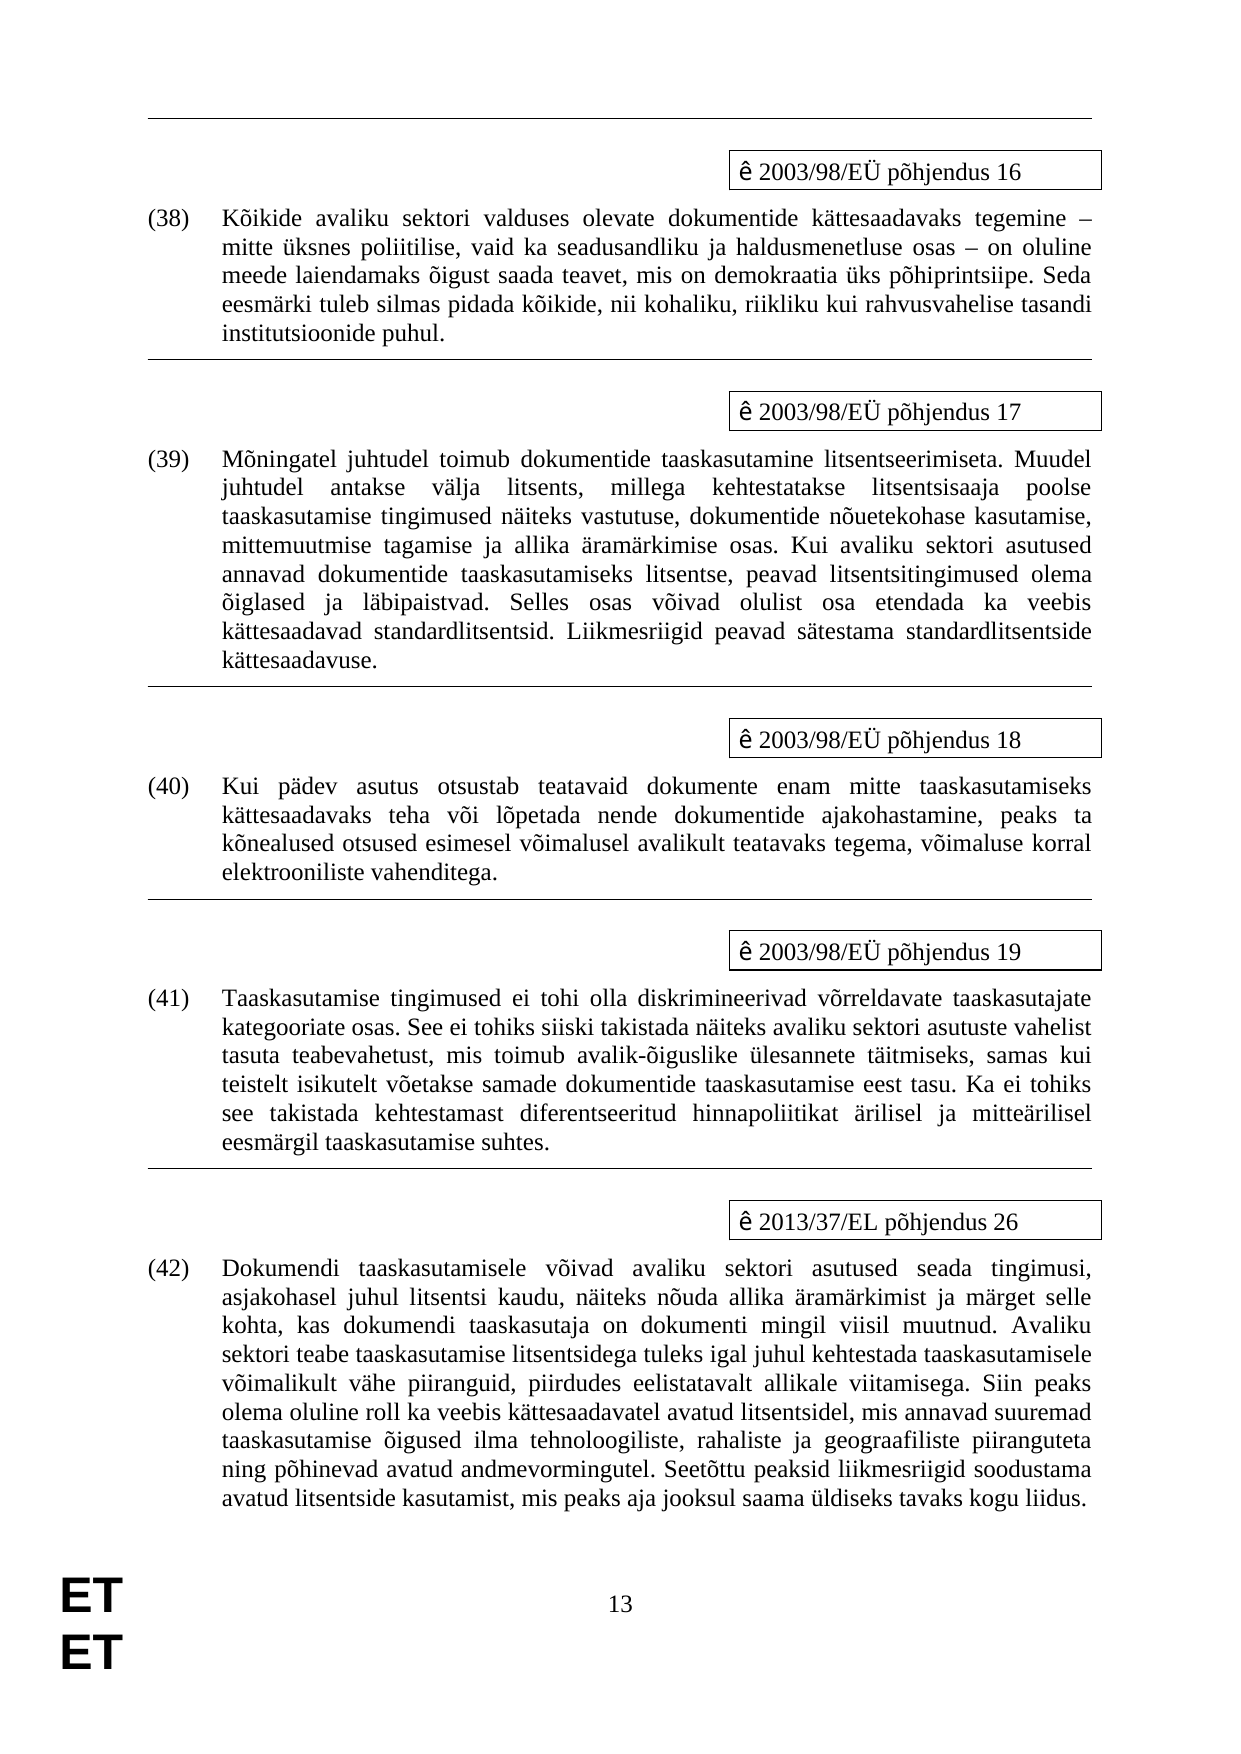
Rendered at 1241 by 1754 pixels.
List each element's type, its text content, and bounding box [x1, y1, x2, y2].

text ê 2003/98/EÜ põhjendus 19 [730, 931, 1101, 969]
text ê 2003/98/EÜ põhjendus 18 [730, 719, 1101, 757]
text ê 2003/98/EÜ põhjendus 17 [730, 392, 1101, 430]
text (42) Dokumendi taaskasutamisele võivad avaliku sektori asutused seada tingimusi, asjakohasel juhul litsentsi kaudu, näiteks nõuda allika äramärkimist ja märget selle kohta, kas dokumendi taaskasutaja on dokumenti mingil viisil muutnud. Avaliku sektori teabe taaskasutamise litsentsidega tuleks igal juhul kehtestada taaskasutamisele võimalikult vähe piiranguid, piirdudes eelistatavalt allikale viitamisega. Siin peaks olema oluline roll ka veebis kättesaadavatel avatud litsentsidel, mis annavad suuremad taaskasutamise õigused ilma tehnoloogiliste, rahaliste ja geograafiliste piiranguteta ning põhinevad avatud andmevormingutel. Seetõttu peaksid liikmesriigid soodustama avatud litsentside kasutamist, mis peaks aja jooksul saama üldiseks tavaks kogu liidus. [148, 1253, 1092, 1512]
text (38) Kõikide avaliku sektori valduses olevate dokumentide kättesaadavaks tegemine – mitte üksnes poliitilise, vaid ka seadusandliku ja haldusmenetluse osas – on oluline meede laiendamaks õigust saada teavet, mis on demokraatia üks põhiprintsiipe. Seda eesmärki tuleb silmas pidada kõikide, nii kohaliku, riikliku kui rahvusvahelise tasandi institutsioonide puhul. [148, 203, 1092, 347]
text (39) Mõningatel juhtudel toimub dokumentide taaskasutamine litsentseerimiseta. Muudel juhtudel antakse välja litsents, millega kehtestatakse litsentsisaaja poolse taaskasutamise tingimused näiteks vastutuse, dokumentide nõuetekohase kasutamise, mittemuutmise tagamise ja allika äramärkimise osas. Kui avaliku sektori asutused annavad dokumentide taaskasutamiseks litsentse, peavad litsentsitingimused olema õiglased ja läbipaistvad. Selles osas võivad olulist osa etendada ka veebis kättesaadavad standardlitsentsid. Liikmesriigid peavad sätestama standardlitsentside kättesaadavuse. [148, 444, 1092, 674]
text ê 2013/37/EL põhjendus 26 [730, 1201, 1101, 1239]
text ê 2003/98/EÜ põhjendus 16 [730, 151, 1101, 189]
text (40) Kui pädev asutus otsustab teatavaid dokumente enam mitte taaskasutamiseks kättesaadavaks teha või lõpetada nende dokumentide ajakohastamine, peaks ta kõnealused otsused esimesel võimalusel avalikult teatavaks tegema, võimaluse korral elektrooniliste vahenditega. [148, 771, 1092, 886]
text (41) Taaskasutamise tingimused ei tohi olla diskrimineerivad võrreldavate taaskasutajate kategooriate osas. See ei tohiks siiski takistada näiteks avaliku sektori asutuste vahelist tasuta teabevahetust, mis toimub avalik-õiguslike ülesannete täitmiseks, samas kui teistelt isikutelt võetakse samade dokumentide taaskasutamise eest tasu. Ka ei tohiks see takistada kehtestamast diferentseeritud hinnapoliitikat ärilisel ja mitteärilisel eesmärgil taaskasutamise suhtes. [148, 983, 1092, 1156]
